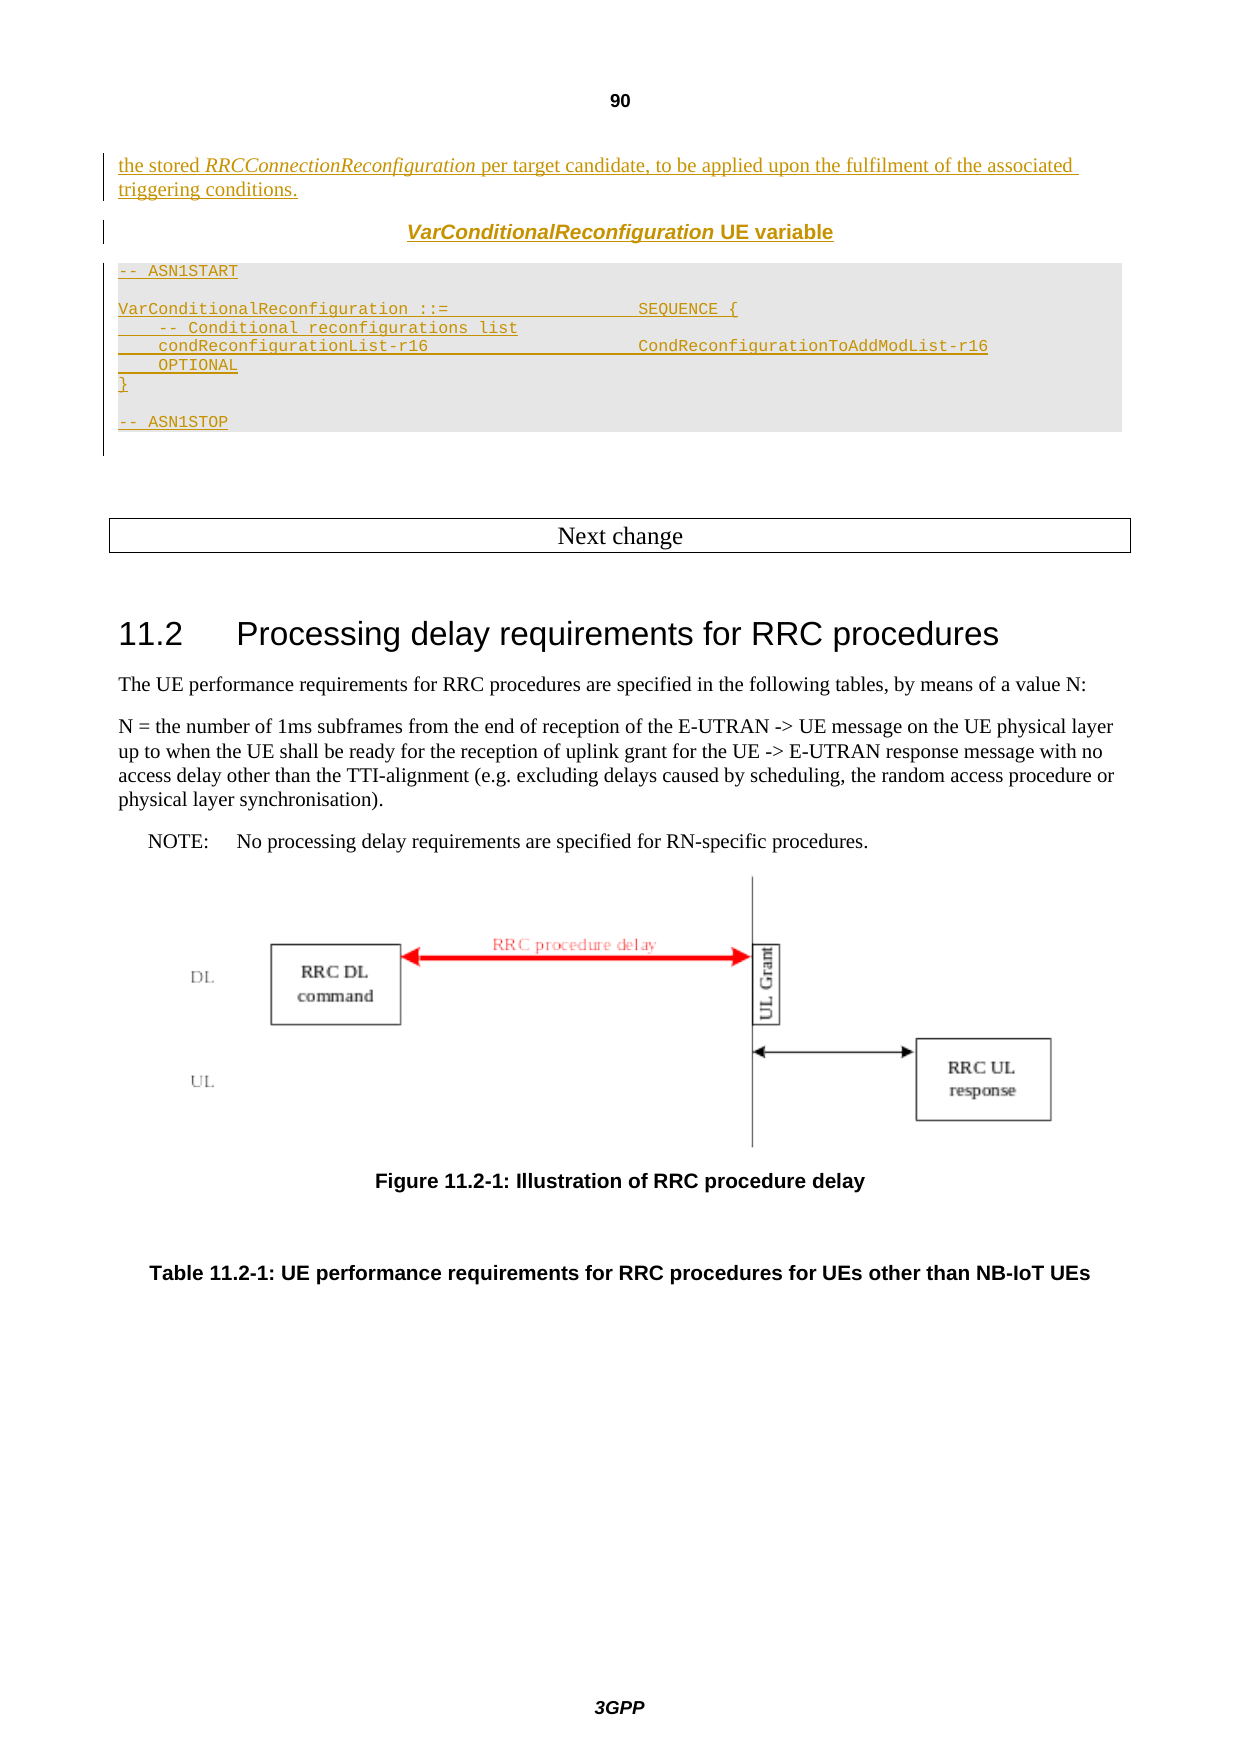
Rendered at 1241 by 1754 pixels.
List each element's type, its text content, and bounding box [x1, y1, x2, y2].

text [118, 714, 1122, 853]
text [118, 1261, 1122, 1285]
text The UE performance requirements for procedures are specified in the following tables, by means of a value N: [118, 672, 1122, 696]
subtitle 11.2 Processing delay requirements for RRC procedures [118, 614, 1122, 653]
text Next change [110, 519, 1130, 552]
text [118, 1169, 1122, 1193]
